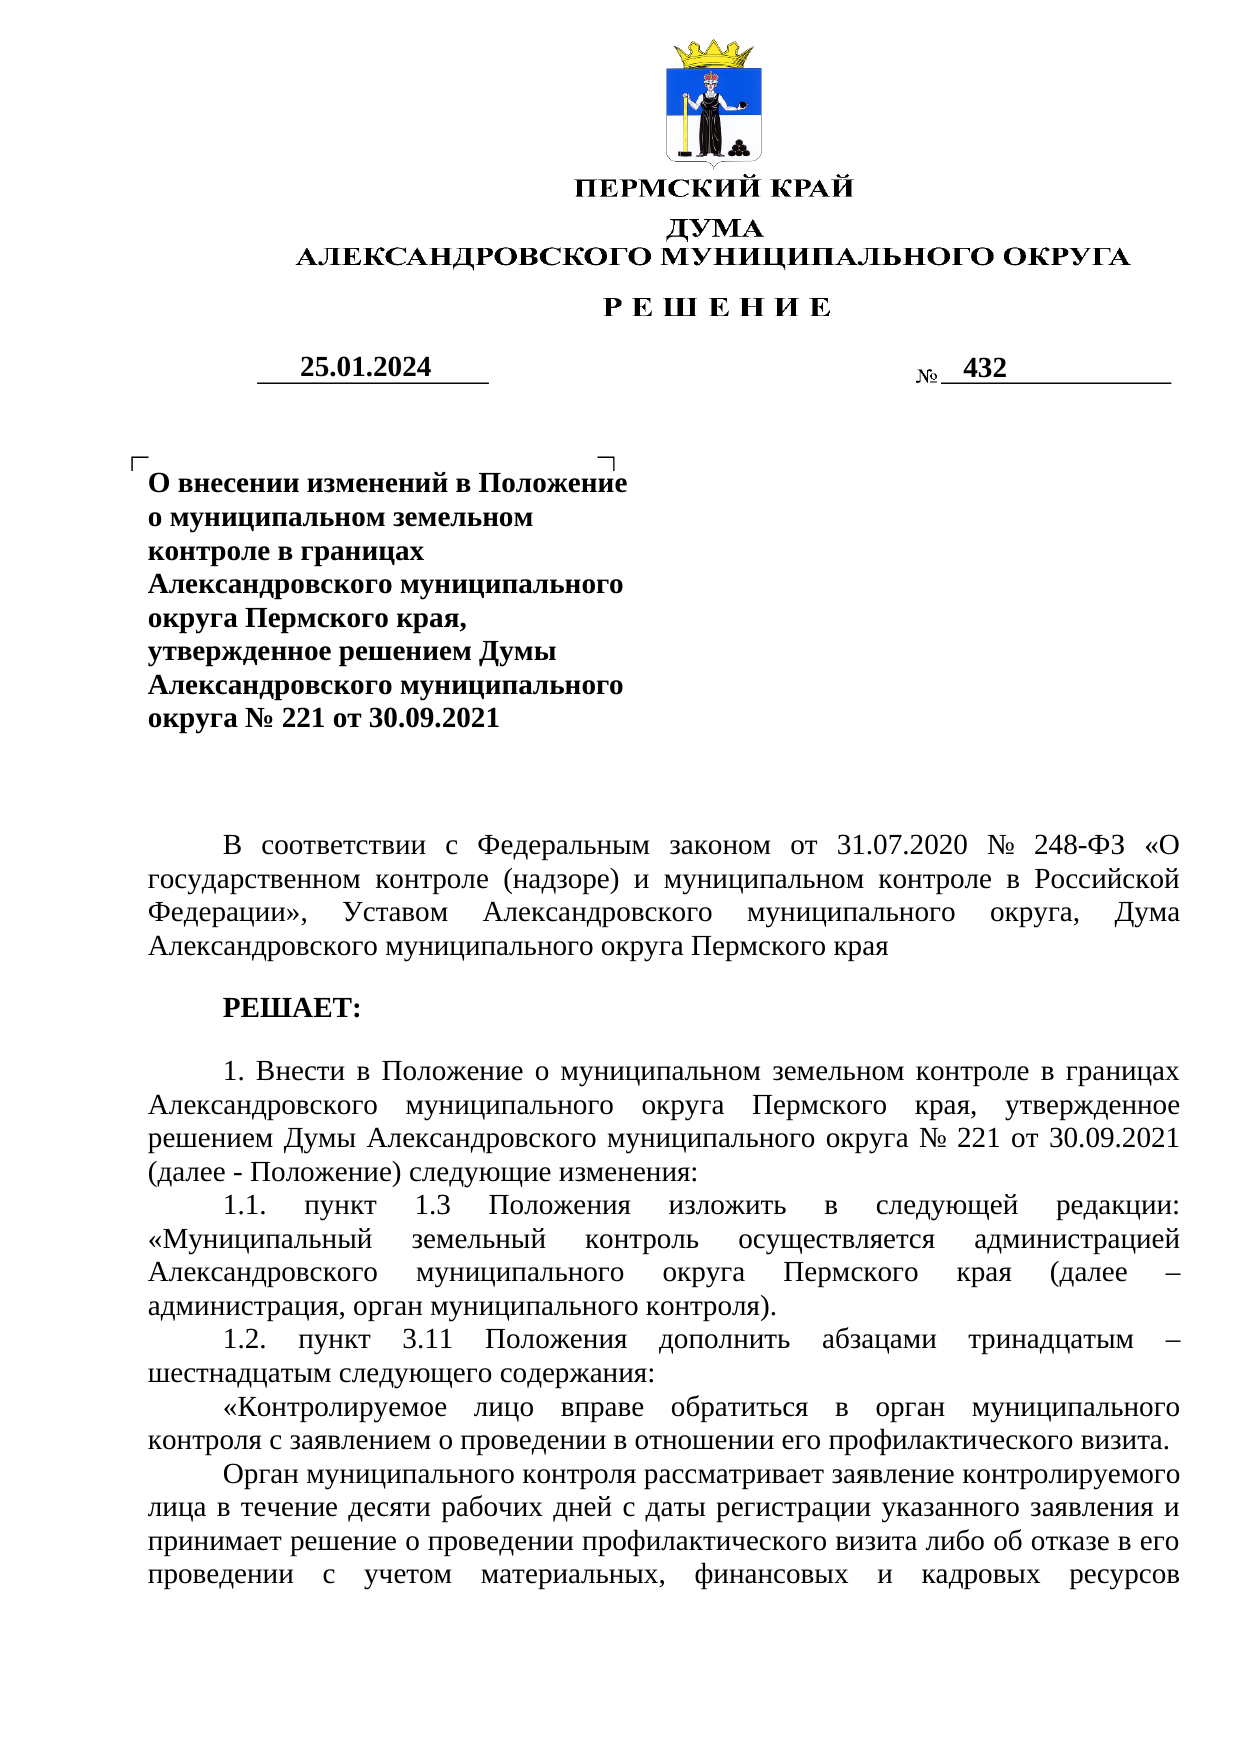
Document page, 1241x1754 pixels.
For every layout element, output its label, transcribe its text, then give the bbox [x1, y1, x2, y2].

text «Контролируемое лицо вправе обратиться в орган муниципального контроля с заявлением о проведении в отношении его профилактического визита. [148, 1389, 1181, 1456]
text решает: [148, 991, 1181, 1024]
text В соответствии с Федеральным законом от 31.07.2020 № 248-ФЗ «О государственном контроле (надзоре) и муниципальном контроле в Российской Федерации», Уставом Александровского муниципального округа, Дума Александровского муниципального округа Пермского края [148, 827, 1181, 961]
text 1. Внести в Положение о муниципальном земельном контроле в границах Александровского муниципального округа Пермского края, утвержденное решением Думы Александровского муниципального округа № 221 от 30.09.2021 (далее - Положение) следующие изменения: [148, 1053, 1181, 1187]
text 1.2. пункт 3.11 Положения дополнить абзацами тринадцатым – шестнадцатым следующего содержания: [148, 1322, 1181, 1389]
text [148, 1456, 1181, 1590]
text 1.1. пункт 1.3 Положения изложить в следующей редакции: «Муниципальный земельный контроль осуществляется администрацией Александровского муниципального округа Пермского края (далее – администрация, орган муниципального контроля). [148, 1187, 1181, 1322]
picture [131, 37, 1172, 471]
